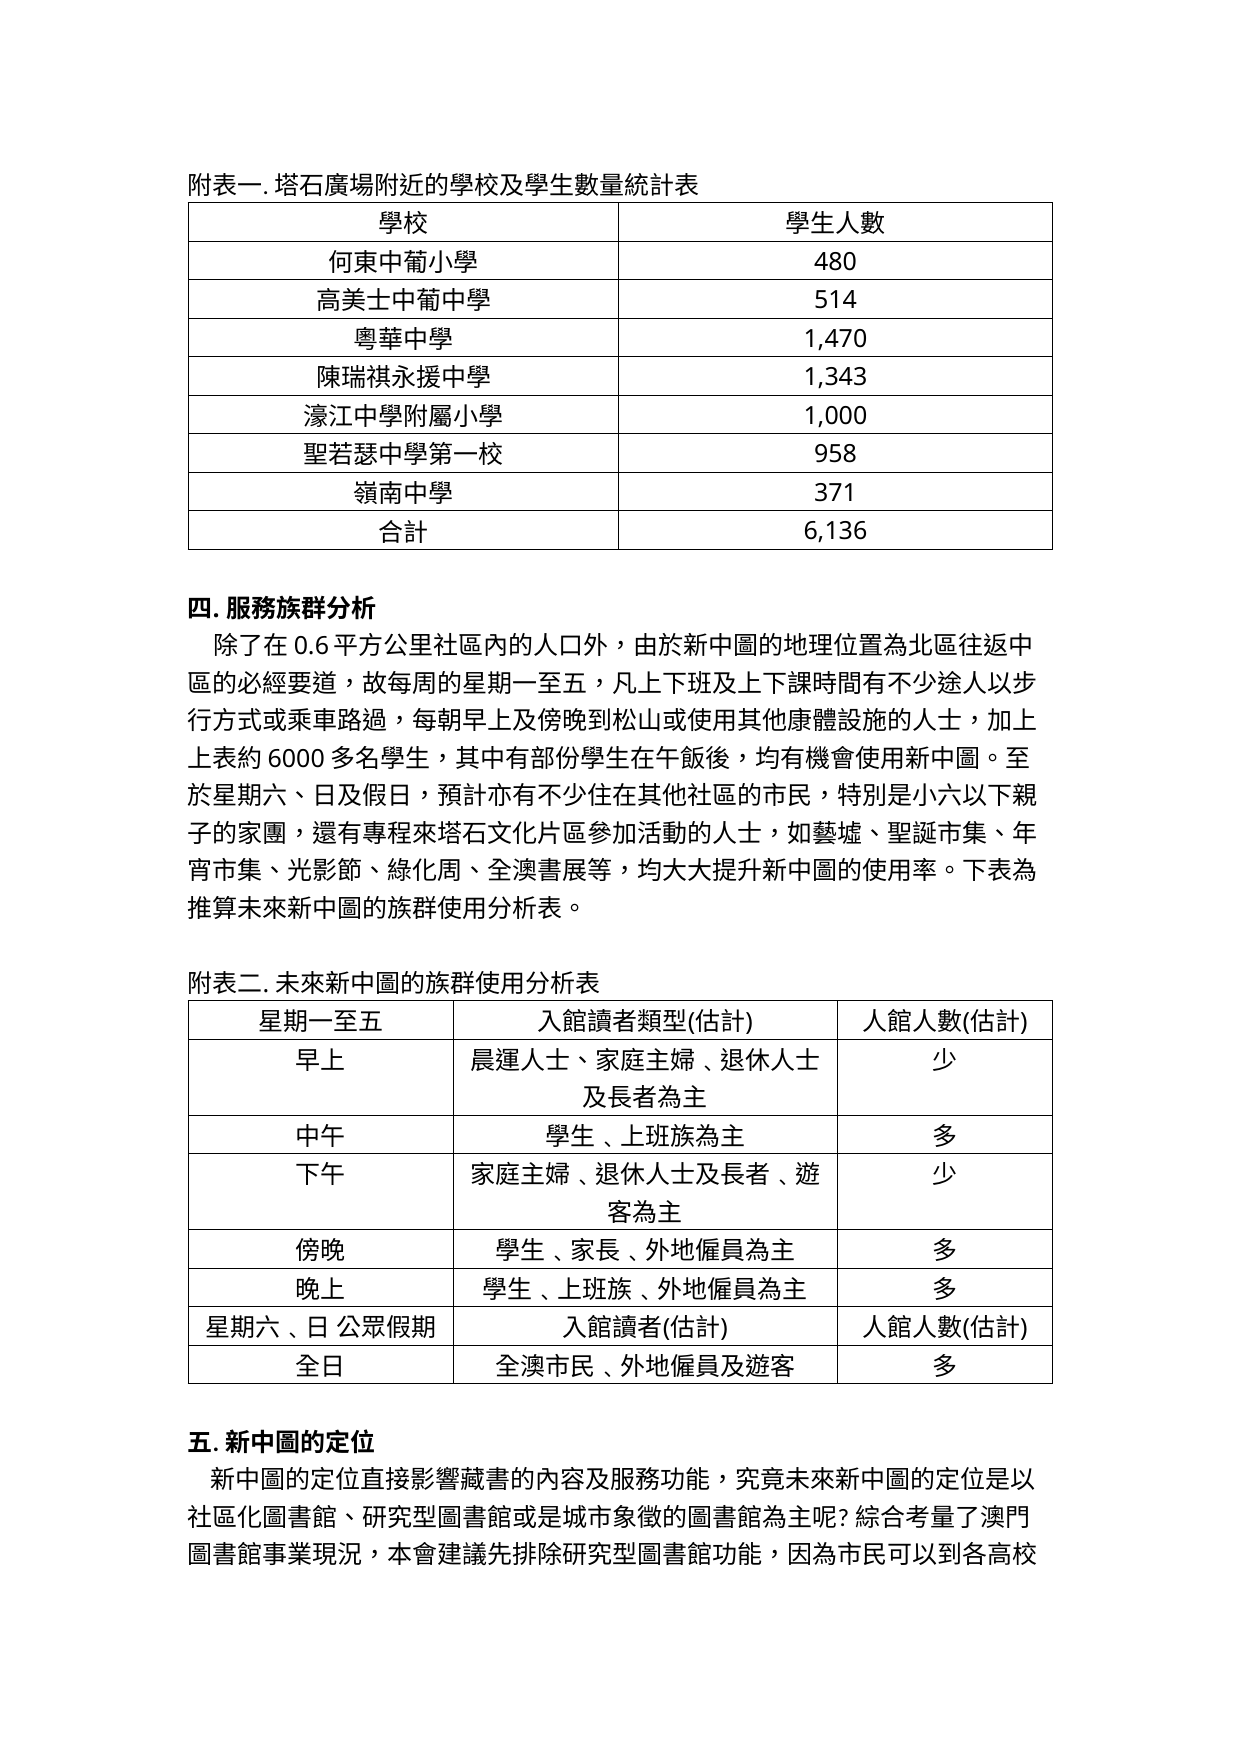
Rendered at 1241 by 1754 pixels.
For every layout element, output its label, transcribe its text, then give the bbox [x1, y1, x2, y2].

table_cell 全澳市民﹑外地僱員及遊客 [454, 1346, 837, 1383]
text 五. 新中圖的定位 [187, 1422, 1053, 1459]
table_header 學生人數 [619, 203, 1052, 241]
table_cell 多 [838, 1346, 1052, 1383]
table_cell 濠江中學附屬小學 [189, 396, 618, 433]
table_cell 多 [838, 1230, 1052, 1268]
table_header 學校 [189, 203, 618, 241]
table_cell 傍晚 [189, 1230, 453, 1268]
table_cell 1,000 [619, 396, 1052, 433]
table_cell 1,470 [619, 319, 1052, 356]
table_cell 人館人數(估計) [838, 1307, 1052, 1345]
table_cell 少 [838, 1154, 1052, 1229]
table_cell 晚上 [189, 1269, 453, 1306]
table_cell 嶺南中學 [189, 473, 618, 510]
table_header 星期一至五 [189, 1001, 453, 1038]
table_cell 少 [838, 1040, 1052, 1114]
table_cell 514 [619, 280, 1052, 318]
table_cell 學生﹑家長﹑外地僱員為主 [454, 1230, 837, 1268]
text 附表二. 未來新中圖的族群使用分析表 [187, 962, 1053, 1000]
table_cell 多 [838, 1116, 1052, 1153]
table_cell 何東中葡小學 [189, 242, 618, 279]
table_header 入館讀者類型(估計) [454, 1001, 837, 1038]
table_cell 958 [619, 434, 1052, 472]
table_cell 高美士中葡中學 [189, 280, 618, 318]
table_cell 晨運人士、家庭主婦﹑退休人士及長者為主 [454, 1040, 837, 1114]
table_cell 家庭主婦﹑退休人士及長者﹑遊客為主 [454, 1154, 837, 1229]
table_cell 1,343 [619, 357, 1052, 395]
text 附表一. 塔石廣場附近的學校及學生數量統計表 [187, 164, 1053, 202]
table_cell 中午 [189, 1116, 453, 1153]
table_cell 聖若瑟中學第一校 [189, 434, 618, 472]
table_cell 星期六﹑日 公眾假期 [189, 1307, 453, 1345]
table_cell 入館讀者(估計) [454, 1307, 837, 1345]
text 除了在0.6平方公里社區內的人口外，由於新中圖的地理位置為北區往返中區的必經要道，故每周的星期一至五，凡上下班及上下課時間有不少途人以步行方式或乘車路過，每朝早上及傍晚到松山或使用其他康體設施的人士，加上上表約6000多名學生，其中有部份學生在午飯後，均有機會使用新中圖。至於星期六、日及假日，預計亦有不少住在其他社區的市民，特別是小六以下親子的家團，還有專程來塔石文化片區參加活動的人士，如藝墟、聖誕市集、年宵市集、光影節、綠化周、全澳書展等，均大大提升新中圖的使用率。下表為推算未來新中圖的族群使用分析表。 [187, 625, 1053, 925]
table_cell 6,136 [619, 511, 1052, 549]
text 四. 服務族群分析 [187, 587, 1053, 625]
table_cell 學生﹑上班族﹑外地僱員為主 [454, 1269, 837, 1306]
table_cell 下午 [189, 1154, 453, 1229]
table_cell 合計 [189, 511, 618, 549]
table_cell 學生﹑上班族為主 [454, 1116, 837, 1153]
table_cell 陳瑞祺永援中學 [189, 357, 618, 395]
table_cell 早上 [189, 1040, 453, 1114]
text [187, 1459, 1053, 1572]
table_cell 全日 [189, 1346, 453, 1383]
table_cell 多 [838, 1269, 1052, 1306]
table_cell 480 [619, 242, 1052, 279]
table_cell 371 [619, 473, 1052, 510]
table_header 人館人數(估計) [838, 1001, 1052, 1038]
table_cell 粵華中學 [189, 319, 618, 356]
